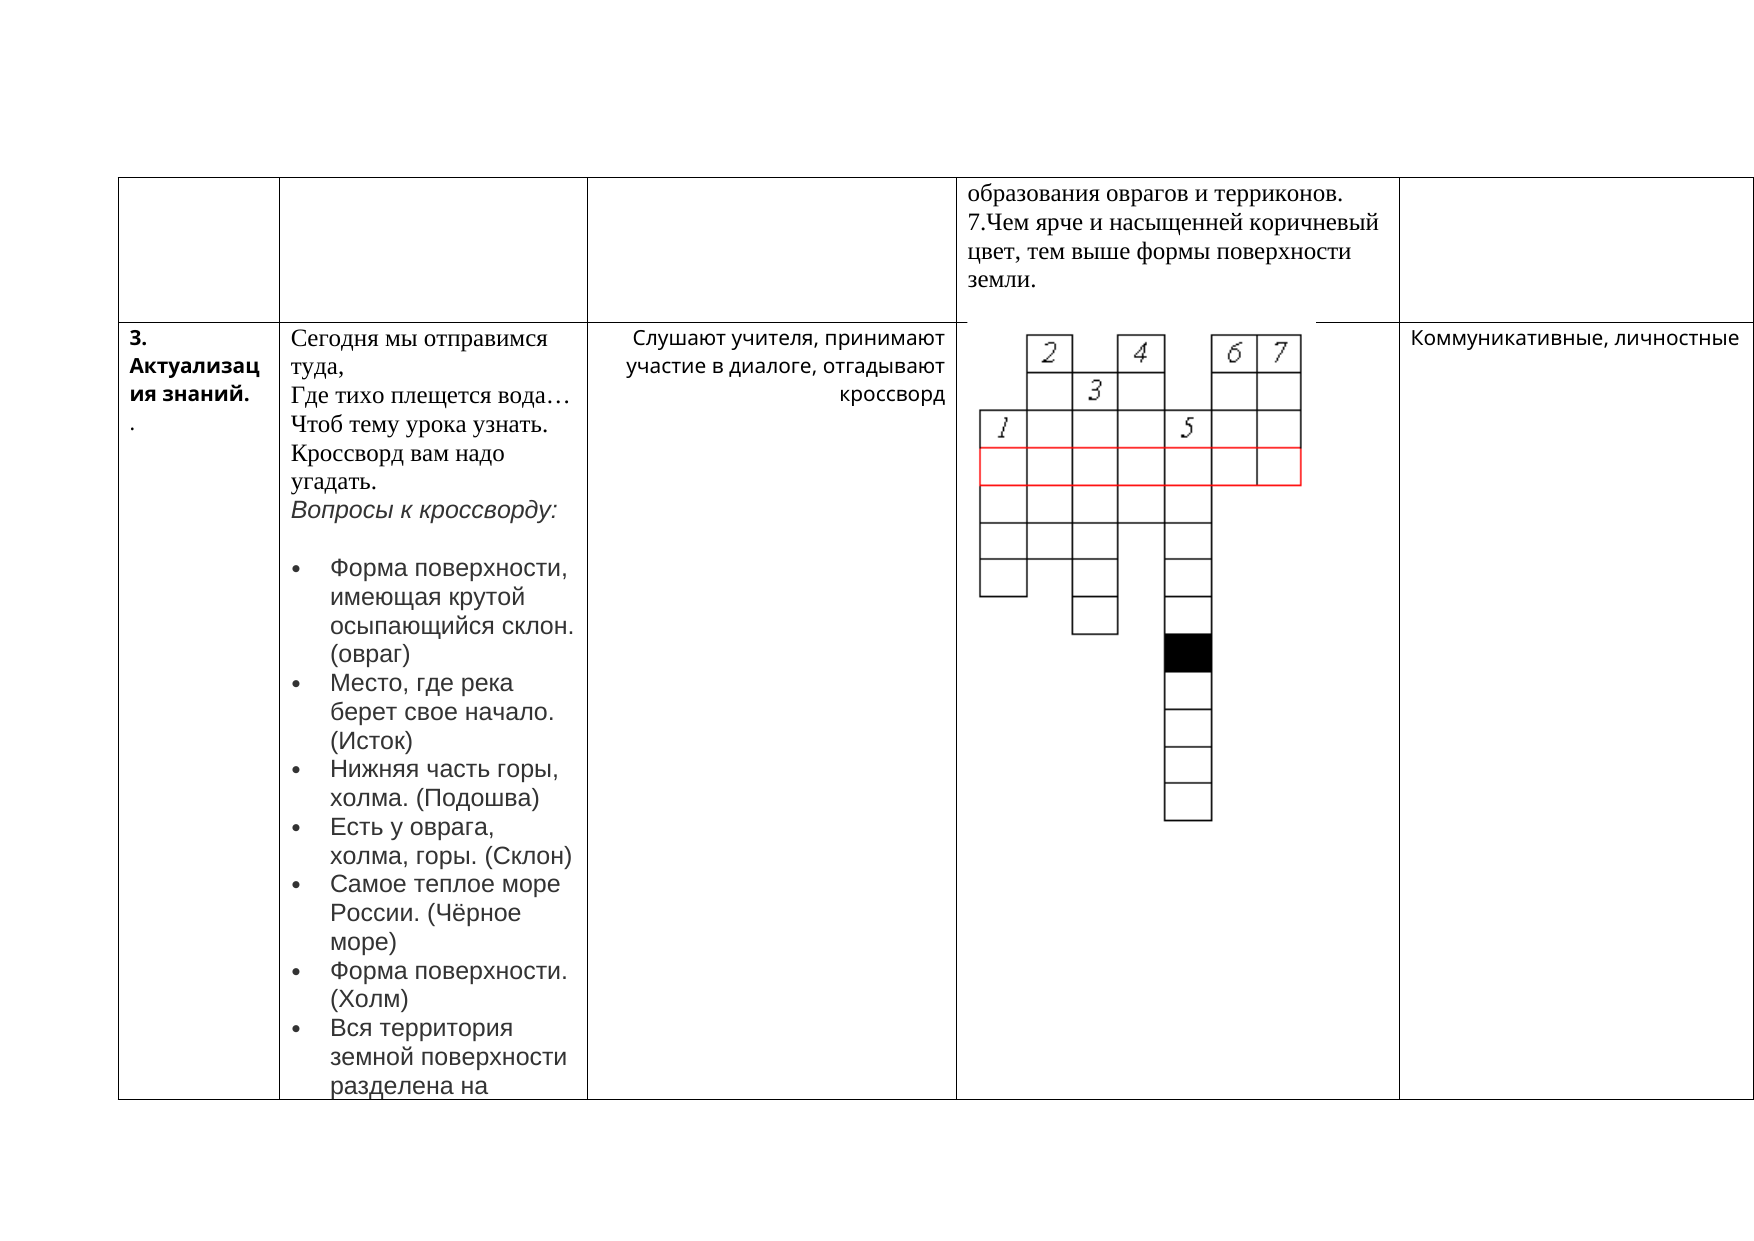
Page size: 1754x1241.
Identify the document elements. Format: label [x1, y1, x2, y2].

table_cell [1400, 323, 1753, 1099]
table_cell [280, 323, 587, 1099]
table_cell [588, 178, 956, 322]
table_cell [1400, 178, 1753, 322]
table_cell [119, 323, 279, 1099]
table_cell [588, 323, 956, 1099]
table_cell [957, 178, 1399, 322]
table_cell [957, 323, 1399, 1099]
table_cell [119, 178, 279, 322]
table_cell [280, 178, 587, 322]
picture [967, 322, 1316, 831]
